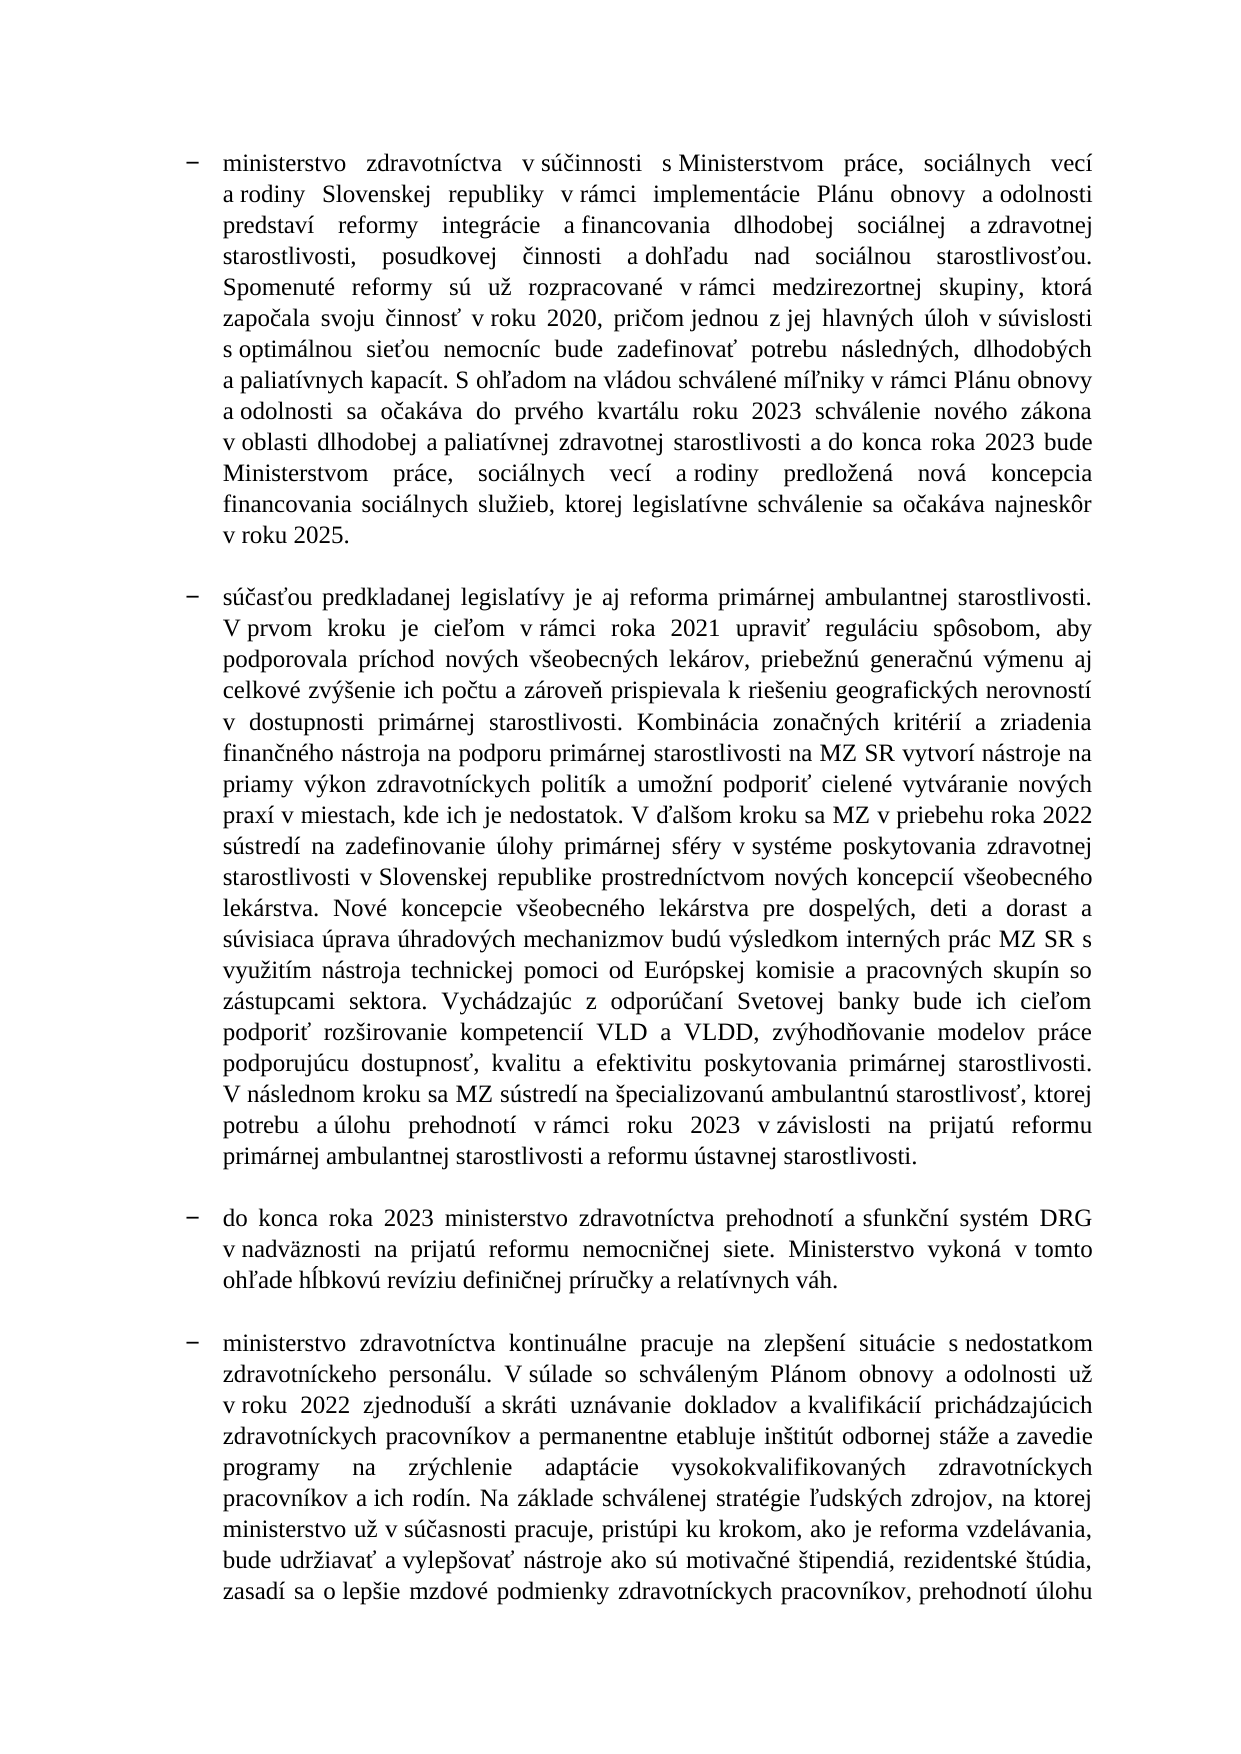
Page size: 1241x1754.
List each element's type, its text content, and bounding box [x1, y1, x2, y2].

list súčasťou predkladanej legislatívy je aj reforma primárnej ambulantnej starostlivosti. V prvom kroku je cieľom v rámci roka 2021 upraviť reguláciu spôsobom, aby podporovala príchod nových všeobecných lekárov, priebežnú generačnú výmenu aj celkové zvýšenie ich počtu a zároveň prispievala k riešeniu geografických nerovností v dostupnosti primárnej starostlivosti. Kombinácia zonačných kritérií a zriadenia finančného nástroja na podporu primárnej starostlivosti na MZ SR vytvorí nástroje na priamy výkon zdravotníckych politík a umožní podporiť cielené vytváranie nových praxí v miestach, kde ich je nedostatok. V ďalšom kroku sa MZ v priebehu roka 2022 sústredí na zadefinovanie úlohy primárnej sféry v systéme poskytovania zdravotnej starostlivosti v Slovenskej republike prostredníctvom nových koncepcií všeobecného lekárstva. Nové koncepcie všeobecného lekárstva pre dospelých, deti a dorast a súvisiaca úprava úhradových mechanizmov budú výsledkom interných prác MZ SR s využitím nástroja technickej pomoci od Európskej komisie a pracovných skupín so zástupcami sektora. Vychádzajúc z odporúčaní Svetovej banky bude ich cieľom podporiť rozširovanie kompetencií VLD a VLDD, zvýhodňovanie modelov práce podporujúcu dostupnosť, kvalitu a efektivitu poskytovania primárnej starostlivosti. V následnom kroku sa MZ sústredí na špecializovanú ambulantnú starostlivosť, ktorej potrebu a úlohu prehodnotí v rámci roku 2023 v závislosti na prijatú reformu primárnej ambulantnej starostlivosti a reformu ústavnej starostlivosti. [185, 582, 1093, 1170]
list ministerstvo zdravotníctva v súčinnosti s Ministerstvom práce, sociálnych vecí a rodiny Slovenskej republiky v rámci implementácie Plánu obnovy a odolnosti predstaví reformy integrácie a financovania dlhodobej sociálnej a zdravotnej starostlivosti, posudkovej činnosti a dohľadu nad sociálnou starostlivosťou. Spomenuté reformy sú už rozpracované v rámci medzirezortnej skupiny, ktorá započala svoju činnosť v roku 2020, pričom jednou z jej hlavných úloh v súvislosti s optimálnou sieťou nemocníc bude zadefinovať potrebu následných, dlhodobých a paliatívnych kapacít. S ohľadom na vládou schválené míľniky v rámci Plánu obnovy a odolnosti sa očakáva do prvého kvartálu roku 2023 schválenie nového zákona v oblasti dlhodobej a paliatívnej zdravotnej starostlivosti a do konca roka 2023 bude Ministerstvom práce, sociálnych vecí a rodiny predložená nová koncepcia financovania sociálnych služieb, ktorej legislatívne schválenie sa očakáva najneskôr v roku 2025. [185, 148, 1093, 549]
list do konca roka 2023 ministerstvo zdravotníctva prehodnotí a sfunkční systém DRG v nadväznosti na prijatú reformu nemocničnej siete. Ministerstvo vykoná v tomto ohľade hĺbkovú revíziu definičnej príručky a relatívnych váh. [185, 1203, 1093, 1294]
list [185, 1327, 1093, 1605]
